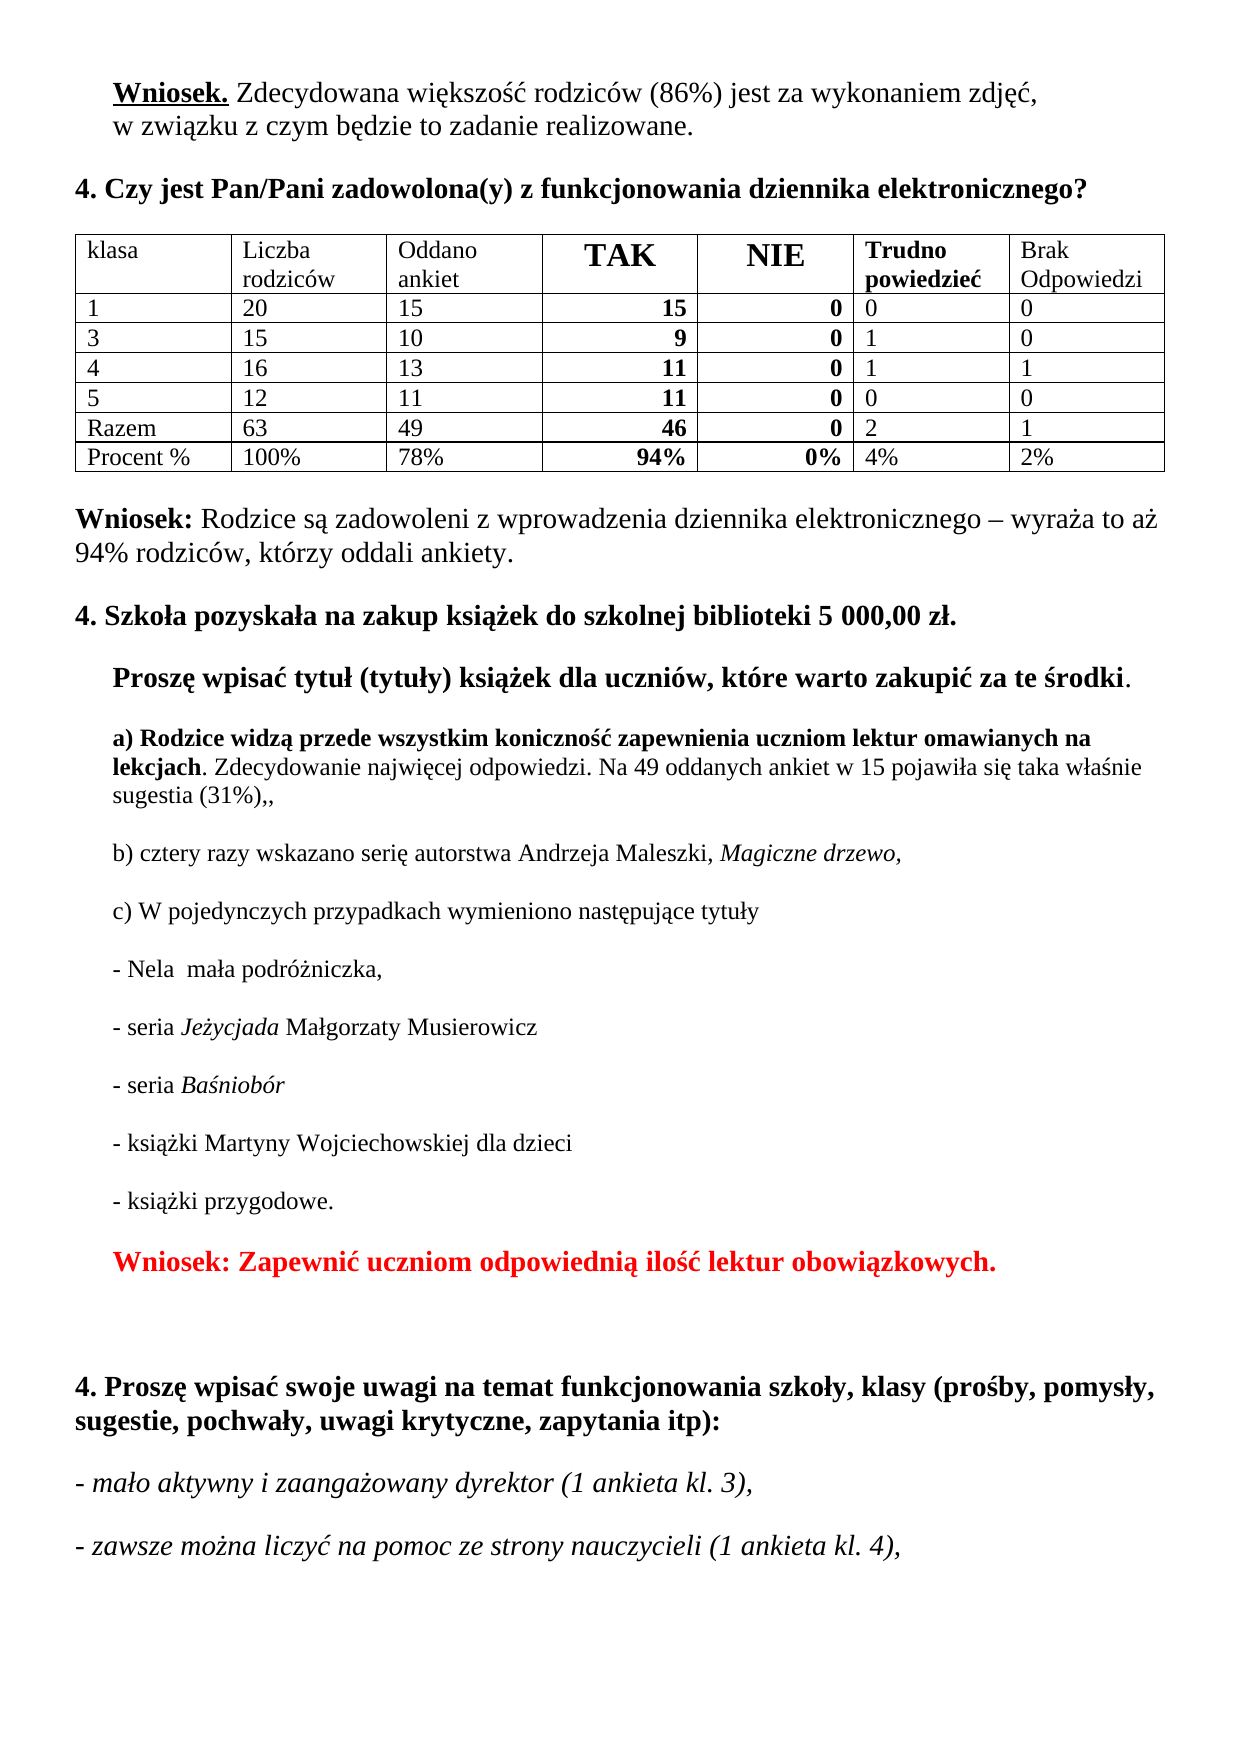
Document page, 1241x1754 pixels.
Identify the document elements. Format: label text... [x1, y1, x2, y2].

table_header TAK [543, 235, 697, 292]
table_cell 2% [1010, 443, 1164, 471]
table_cell 46 [543, 413, 697, 441]
table_header NIE [698, 235, 853, 292]
text Wniosek: Rodzice są zadowoleni z wprowadzenia dziennika elektronicznego – wyraża to aż 94% rodziców, którzy oddali ankiety. [75, 501, 1165, 568]
table_cell 2 [854, 413, 1009, 441]
table_cell 0 [698, 294, 853, 322]
table_cell 0 [698, 383, 853, 412]
text - książki przygodowe. [112, 1186, 1165, 1215]
table_cell 4 [76, 353, 231, 382]
table_header Oddano ankiet [387, 235, 542, 292]
table_cell Razem [76, 413, 231, 441]
table_cell 0 [698, 353, 853, 382]
table_cell 9 [543, 323, 697, 352]
table_header klasa [76, 235, 231, 292]
table_header Brak Odpowiedzi [1010, 235, 1164, 292]
table_cell 0 [1010, 323, 1164, 352]
table_cell 94% [543, 443, 697, 471]
table_cell 0% [698, 443, 853, 471]
table_cell 5 [76, 383, 231, 412]
text 4. Proszę wpisać swoje uwagi na temat funkcjonowania szkoły, klasy (prośby, pomysły, sugestie, pochwały, uwagi krytyczne, zapytania itp): [75, 1369, 1165, 1436]
table_cell 12 [232, 383, 386, 412]
table_cell 49 [387, 413, 542, 441]
table_cell 15 [543, 294, 697, 322]
text a) Rodzice widzą przede wszystkim koniczność zapewnienia uczniom lektur omawianych na lekcjach. Zdecydowanie najwięcej odpowiedzi. Na 49 oddanych ankiet w 15 pojawiła się taka właśnie sugestia (31%),, [112, 723, 1165, 809]
table_cell 11 [387, 383, 542, 412]
text - seria Baśniobór [112, 1070, 1165, 1099]
text - mało aktywny i zaangażowany dyrektor (1 ankieta kl. 3), [75, 1466, 1165, 1499]
table_cell 100% [232, 443, 386, 471]
text - Nela mała podróżniczka, [112, 954, 1165, 983]
table_cell 11 [543, 353, 697, 382]
table_cell 1 [1010, 353, 1164, 382]
table_cell 0 [698, 323, 853, 352]
table_cell 1 [854, 323, 1009, 352]
table_cell 1 [1010, 413, 1164, 441]
table_cell 11 [543, 383, 697, 412]
text c) W pojedynczych przypadkach wymieniono następujące tytuły [112, 896, 1165, 925]
table_header Trudno powiedzieć [854, 235, 1009, 292]
table_cell 78% [387, 443, 542, 471]
table_cell 1 [76, 294, 231, 322]
table_cell 1 [854, 353, 1009, 382]
text b) cztery razy wskazano serię autorstwa Andrzeja Maleszki, Magiczne drzewo, [112, 838, 1165, 867]
table_cell 0 [1010, 383, 1164, 412]
table_cell 13 [387, 353, 542, 382]
text 4. Szkoła pozyskała na zakup książek do szkolnej biblioteki 5 000,00 zł. [75, 598, 1165, 631]
text Proszę wpisać tytuł (tytuły) książek dla uczniów, które warto zakupić za te środki. [112, 660, 1165, 694]
table_cell 0 [1010, 294, 1164, 322]
text - zawsze można liczyć na pomoc ze strony nauczycieli (1 ankieta kl. 4), [75, 1528, 1165, 1562]
table_cell Procent % [76, 443, 231, 471]
table_cell 0 [854, 383, 1009, 412]
table_cell 0 [698, 413, 853, 441]
text 4. Czy jest Pan/Pani zadowolona(y) z funkcjonowania dziennika elektronicznego? [75, 171, 1165, 205]
table_cell 16 [232, 353, 386, 382]
table_cell 15 [387, 294, 542, 322]
table_cell 4% [854, 443, 1009, 471]
table_header Liczba rodziców [232, 235, 386, 292]
text Wniosek. Zdecydowana większość rodziców (86%) jest za wykonaniem zdjęć, w związku z czym będzie to zadanie realizowane. [112, 75, 1165, 142]
table_cell 3 [76, 323, 231, 352]
table_cell 0 [854, 294, 1009, 322]
table_cell 20 [232, 294, 386, 322]
table_cell 10 [387, 323, 542, 352]
text Wniosek: Zapewnić uczniom odpowiednią ilość lektur obowiązkowych. [112, 1244, 1165, 1277]
text - książki Martyny Wojciechowskiej dla dzieci [112, 1128, 1165, 1157]
table_cell 15 [232, 323, 386, 352]
table_cell 63 [232, 413, 386, 441]
text - seria Jeżycjada Małgorzaty Musierowicz [112, 1012, 1165, 1041]
